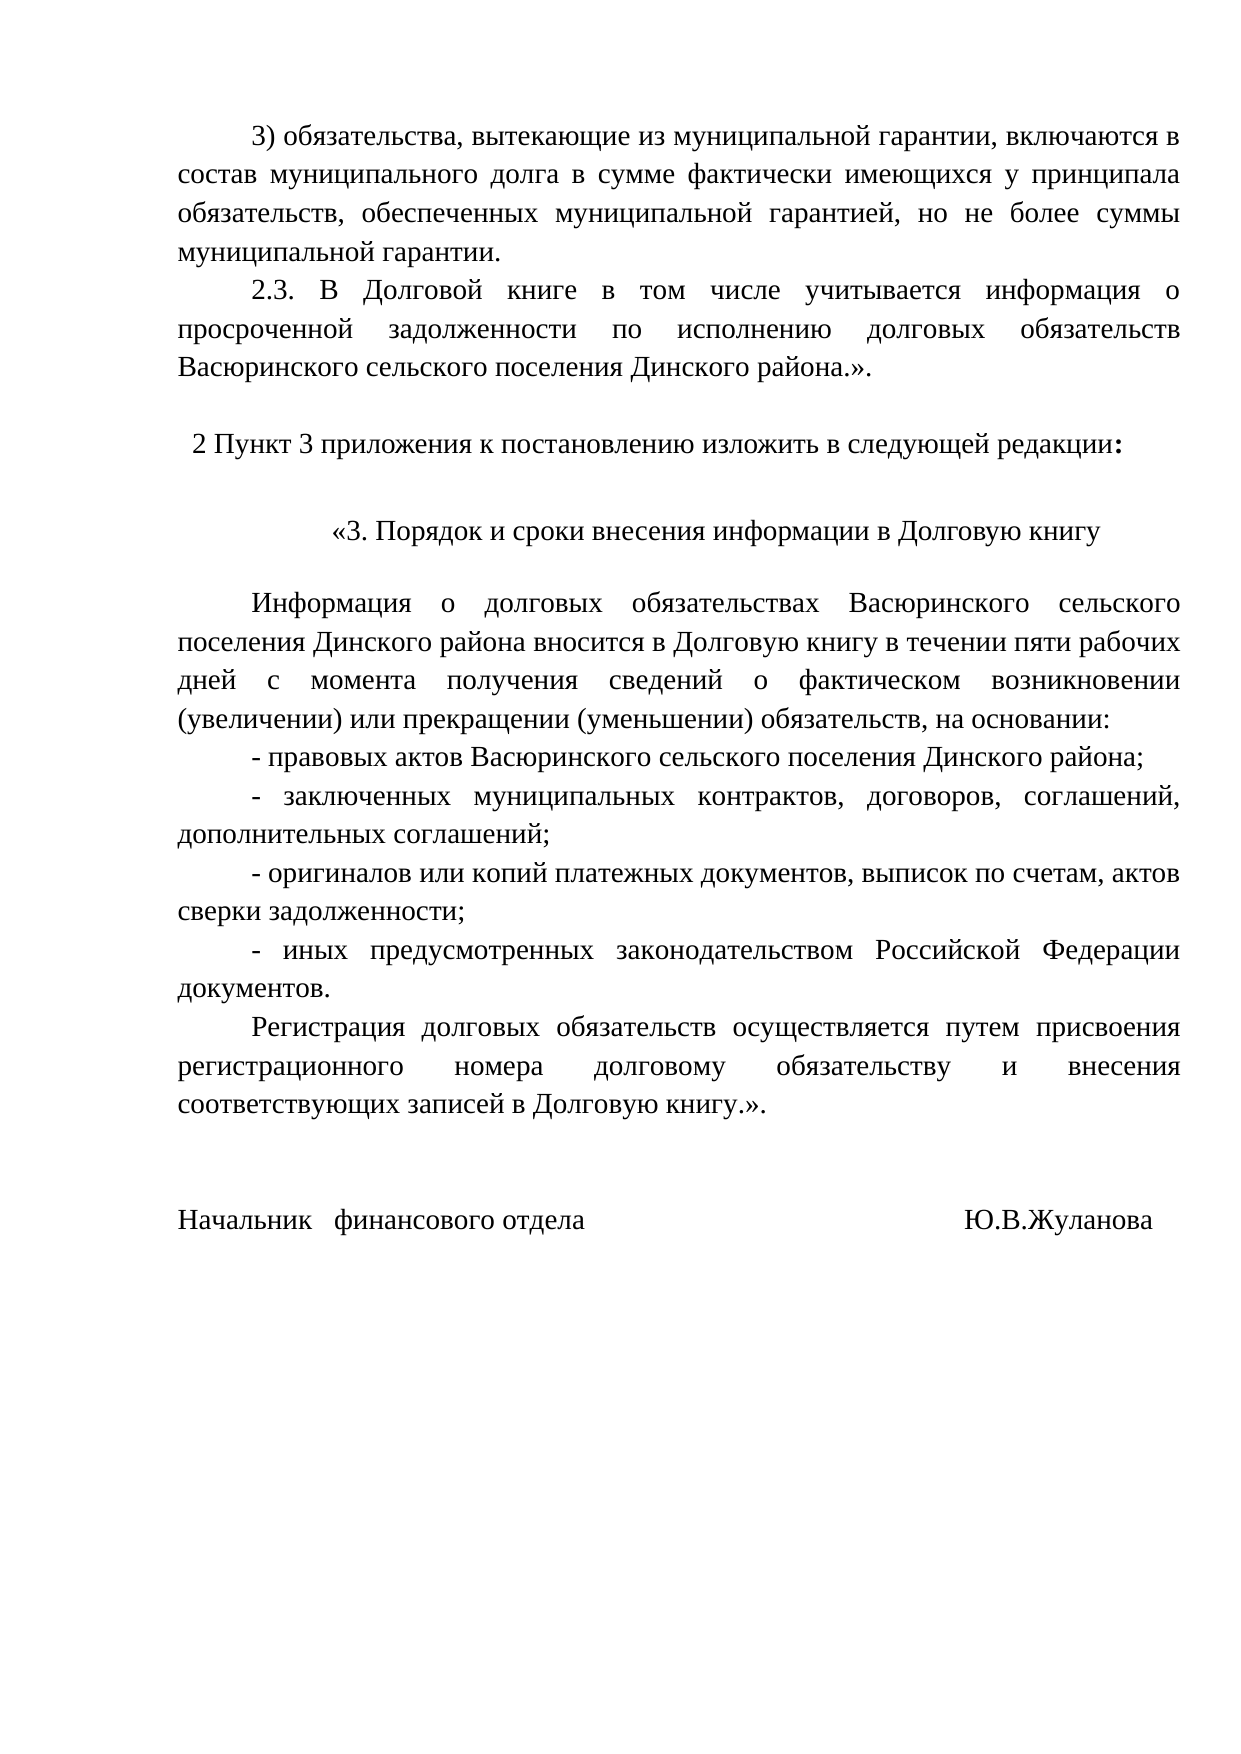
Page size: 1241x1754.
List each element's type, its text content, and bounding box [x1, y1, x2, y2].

text - заключенных муниципальных контрактов, договоров, соглашений, дополнительных соглашений; [177, 778, 1181, 850]
text - правовых актов Васюринского сельского поселения Динского района; [177, 739, 1181, 773]
text Информация о долговых обязательствах Васюринского сельского поселения Динского района вносится в Долговую книгу в течении пяти рабочих дней с момента получения сведений о фактическом возникновении (увеличении) или прекращении (уменьшении) обязательств, на основании: [177, 585, 1181, 734]
text Начальник финансового отдела Ю.В.Жуланова [177, 1202, 1181, 1235]
text 3) обязательства, вытекающие из муниципальной гарантии, включаются в состав муниципального долга в сумме фактически имеющихся у принципала обязательств, обеспеченных муниципальной гарантией, но не более суммы муниципальной гарантии. [177, 118, 1181, 267]
subtitle «3. Порядок и сроки внесения информации в Долговую книгу [177, 513, 1181, 547]
text 2.3. В Долговой книге в том числе учитывается информация о просроченной задолженности по исполнению долговых обязательств Васюринского сельского поселения Динского района.». [177, 272, 1181, 383]
text - оригиналов или копий платежных документов, выписок по счетам, актов сверки задолженности; [177, 855, 1181, 927]
text Регистрация долговых обязательств осуществляется путем присвоения регистрационного номера долговому обязательству и внесения соответствующих записей в Долговую книгу.». [177, 1009, 1181, 1120]
text - иных предусмотренных законодательством Российской Федерации документов. [177, 932, 1181, 1004]
subtitle 2 Пункт 3 приложения к постановлению изложить в следующей редакции: [177, 426, 1181, 460]
